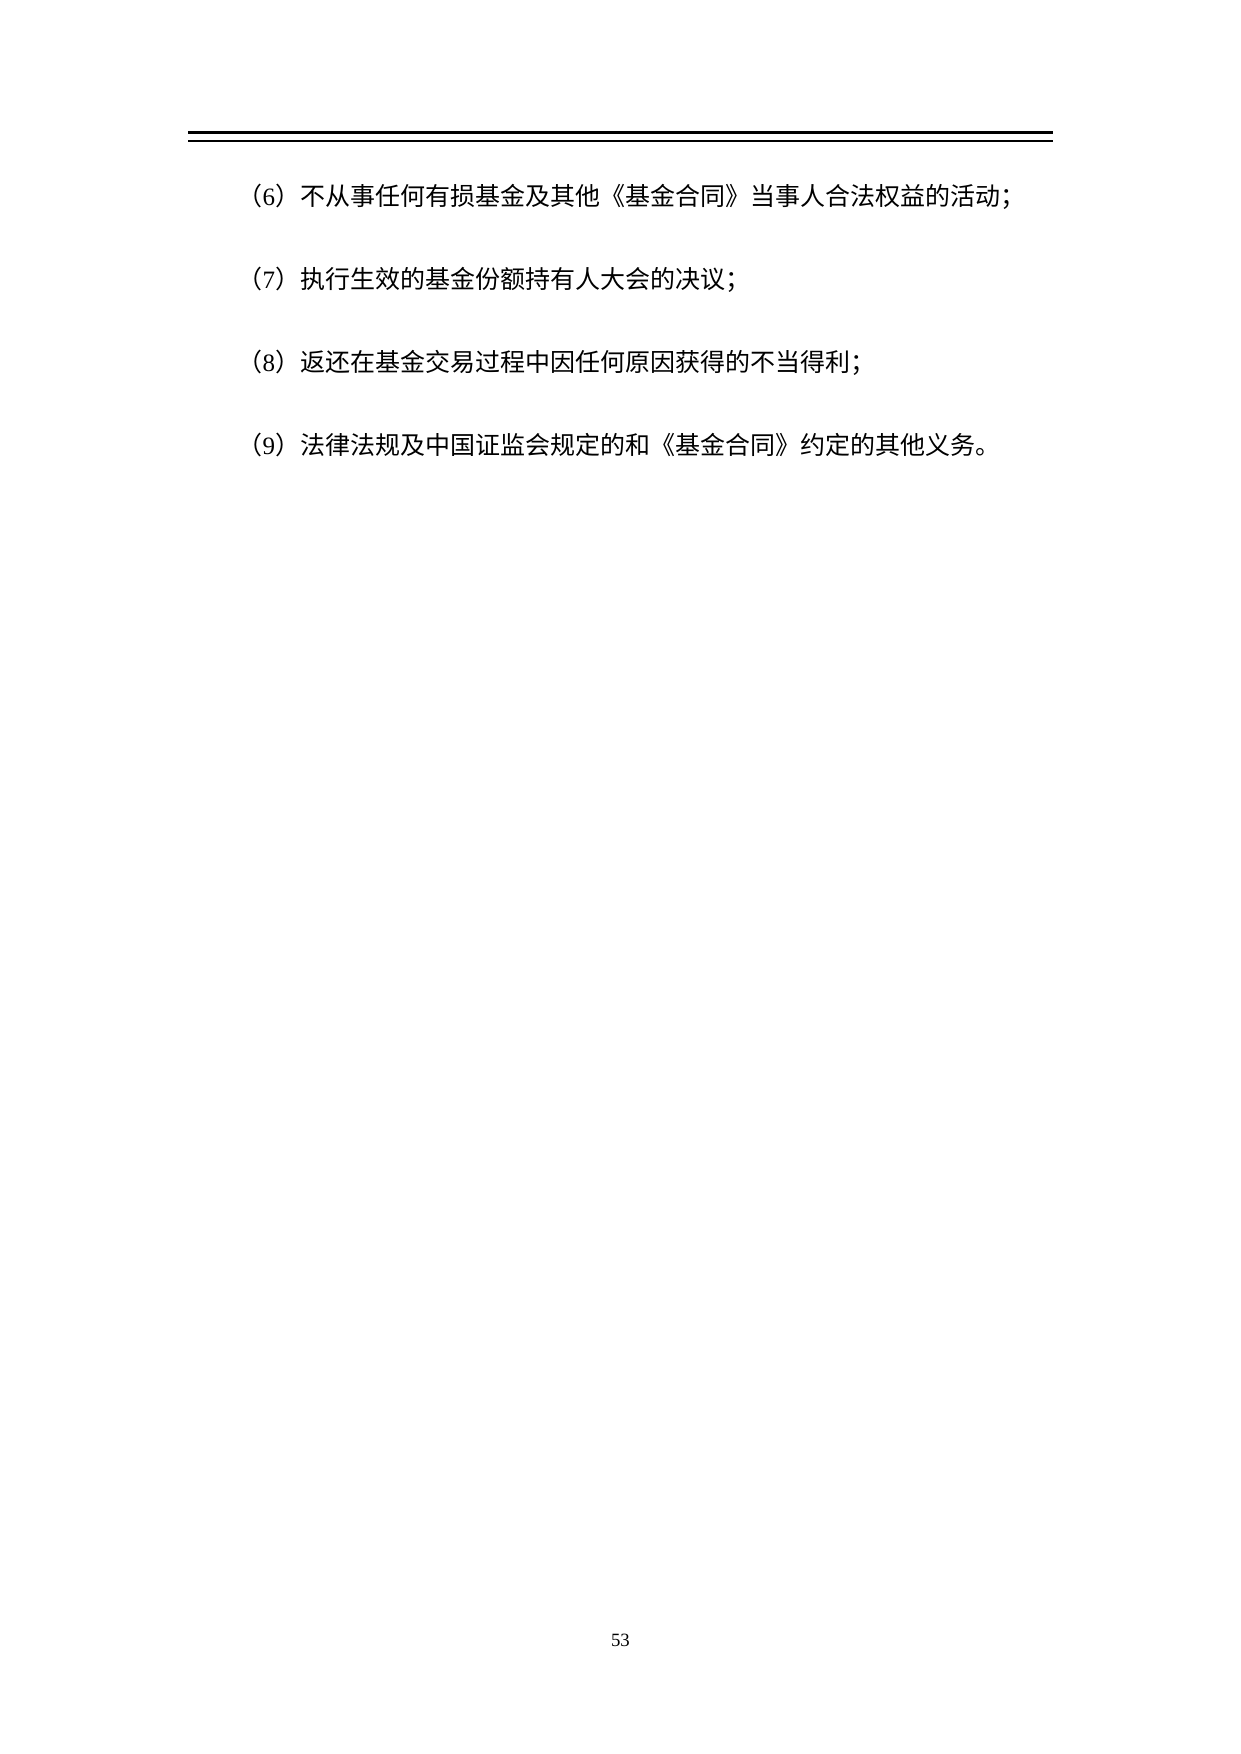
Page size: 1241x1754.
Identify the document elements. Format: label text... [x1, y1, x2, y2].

text （6）不从事任何有损基金及其他《基金合同》当事人合法权益的活动； [187, 162, 1053, 227]
text （7）执行生效的基金份额持有人大会的决议； [187, 245, 1053, 310]
text （8）返还在基金交易过程中因任何原因获得的不当得利； [187, 328, 1053, 393]
text （9）法律法规及中国证监会规定的和《基金合同》约定的其他义务。 [187, 411, 1053, 476]
